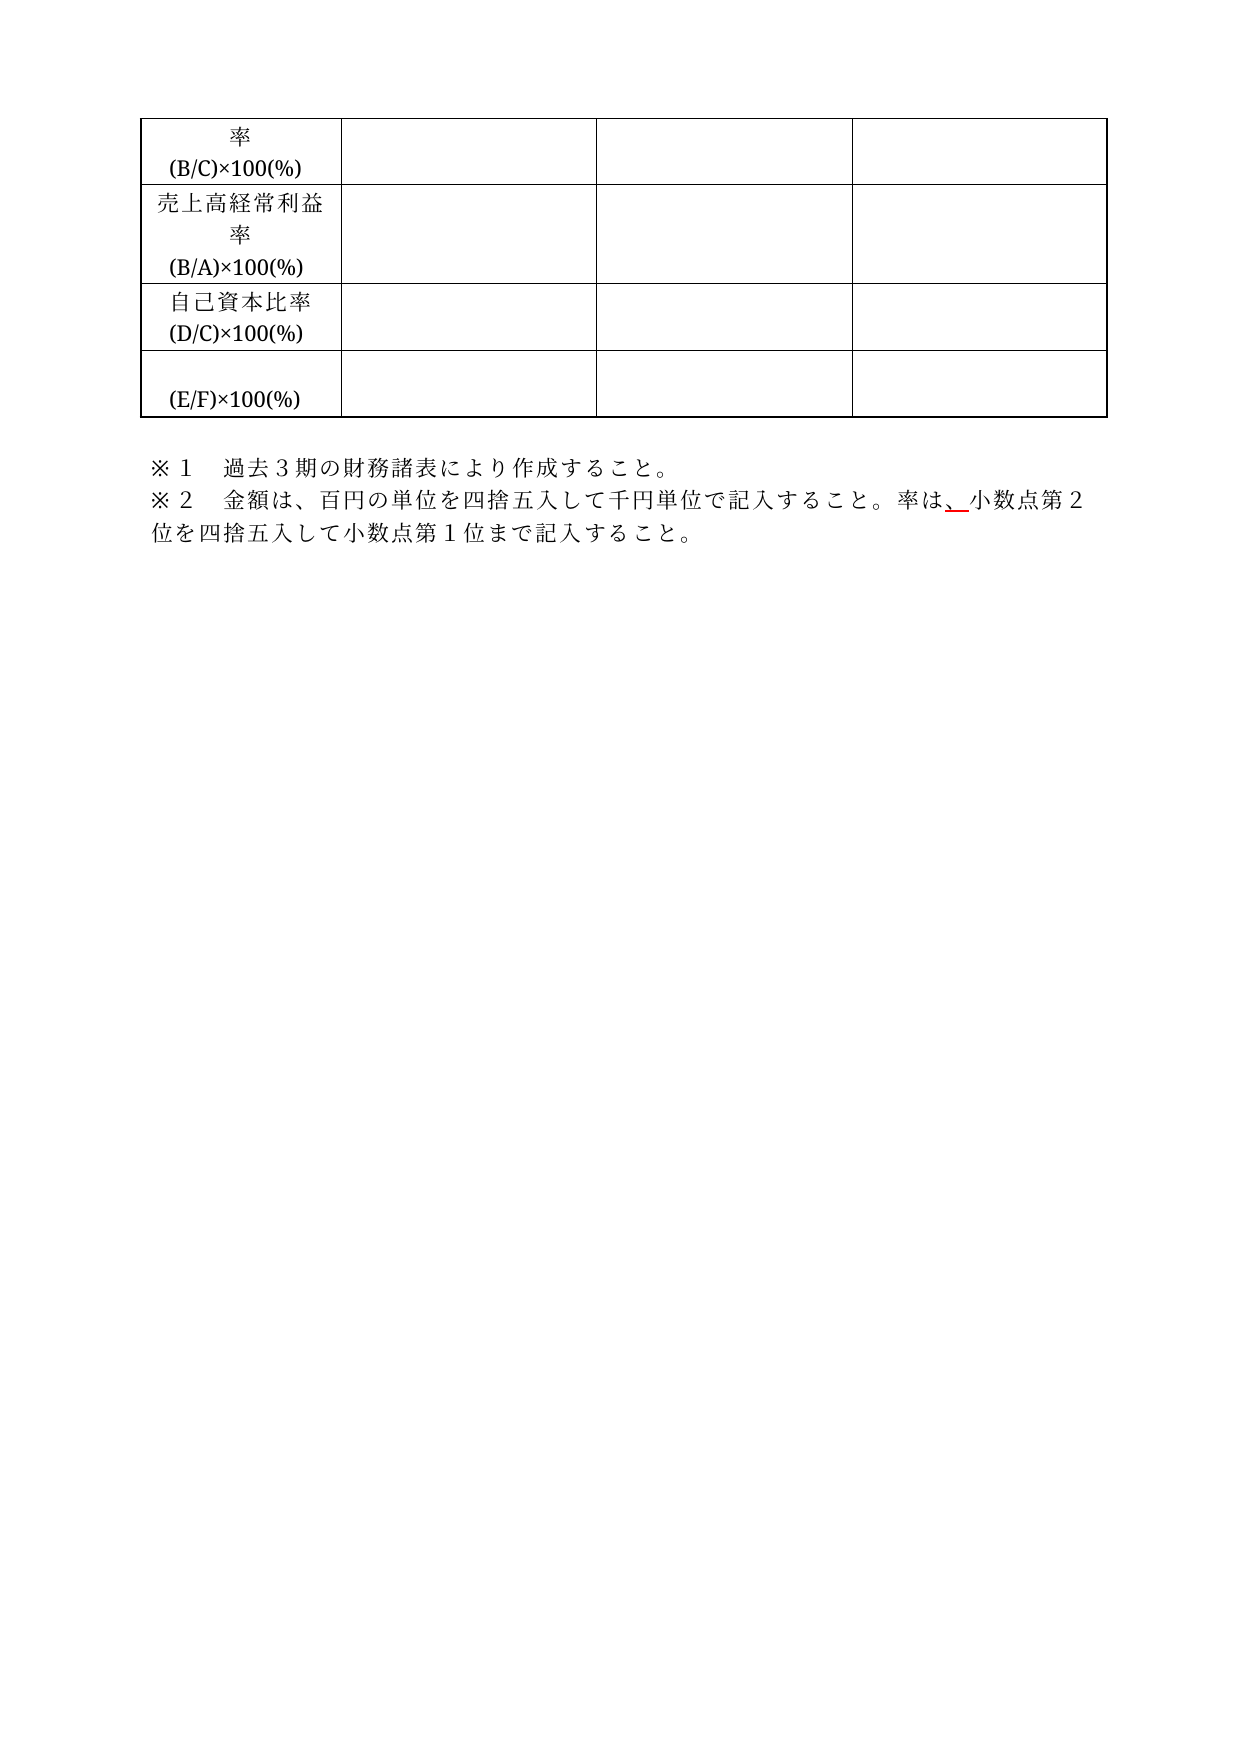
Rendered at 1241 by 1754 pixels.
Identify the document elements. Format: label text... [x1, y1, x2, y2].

table_cell [597, 351, 852, 416]
table_cell [597, 284, 852, 349]
table_cell [853, 284, 1106, 349]
table_cell [853, 351, 1106, 416]
table_cell 自己資本比率 (D/C)×100(%) [142, 284, 341, 349]
table_cell [342, 284, 596, 349]
table_cell [853, 185, 1106, 283]
table_cell [597, 185, 852, 283]
table_cell 売上高経常利益率 (B/A)×100(%) [142, 185, 341, 283]
table_cell (E/F)×100(%) [142, 351, 341, 416]
table_cell [342, 185, 596, 283]
text ※１ 過去３期の財務諸表により作成すること。 [151, 450, 1089, 483]
text ※２ 金額は、百円の単位を四捨五入して千円単位で記入すること。率は、小数点第２位を四捨五入して小数点第１位まで記入すること。 [151, 483, 1089, 548]
table_cell [342, 351, 596, 416]
table_cell [853, 119, 1106, 184]
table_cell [142, 119, 341, 184]
table_cell [342, 119, 596, 184]
table_cell [597, 119, 852, 184]
